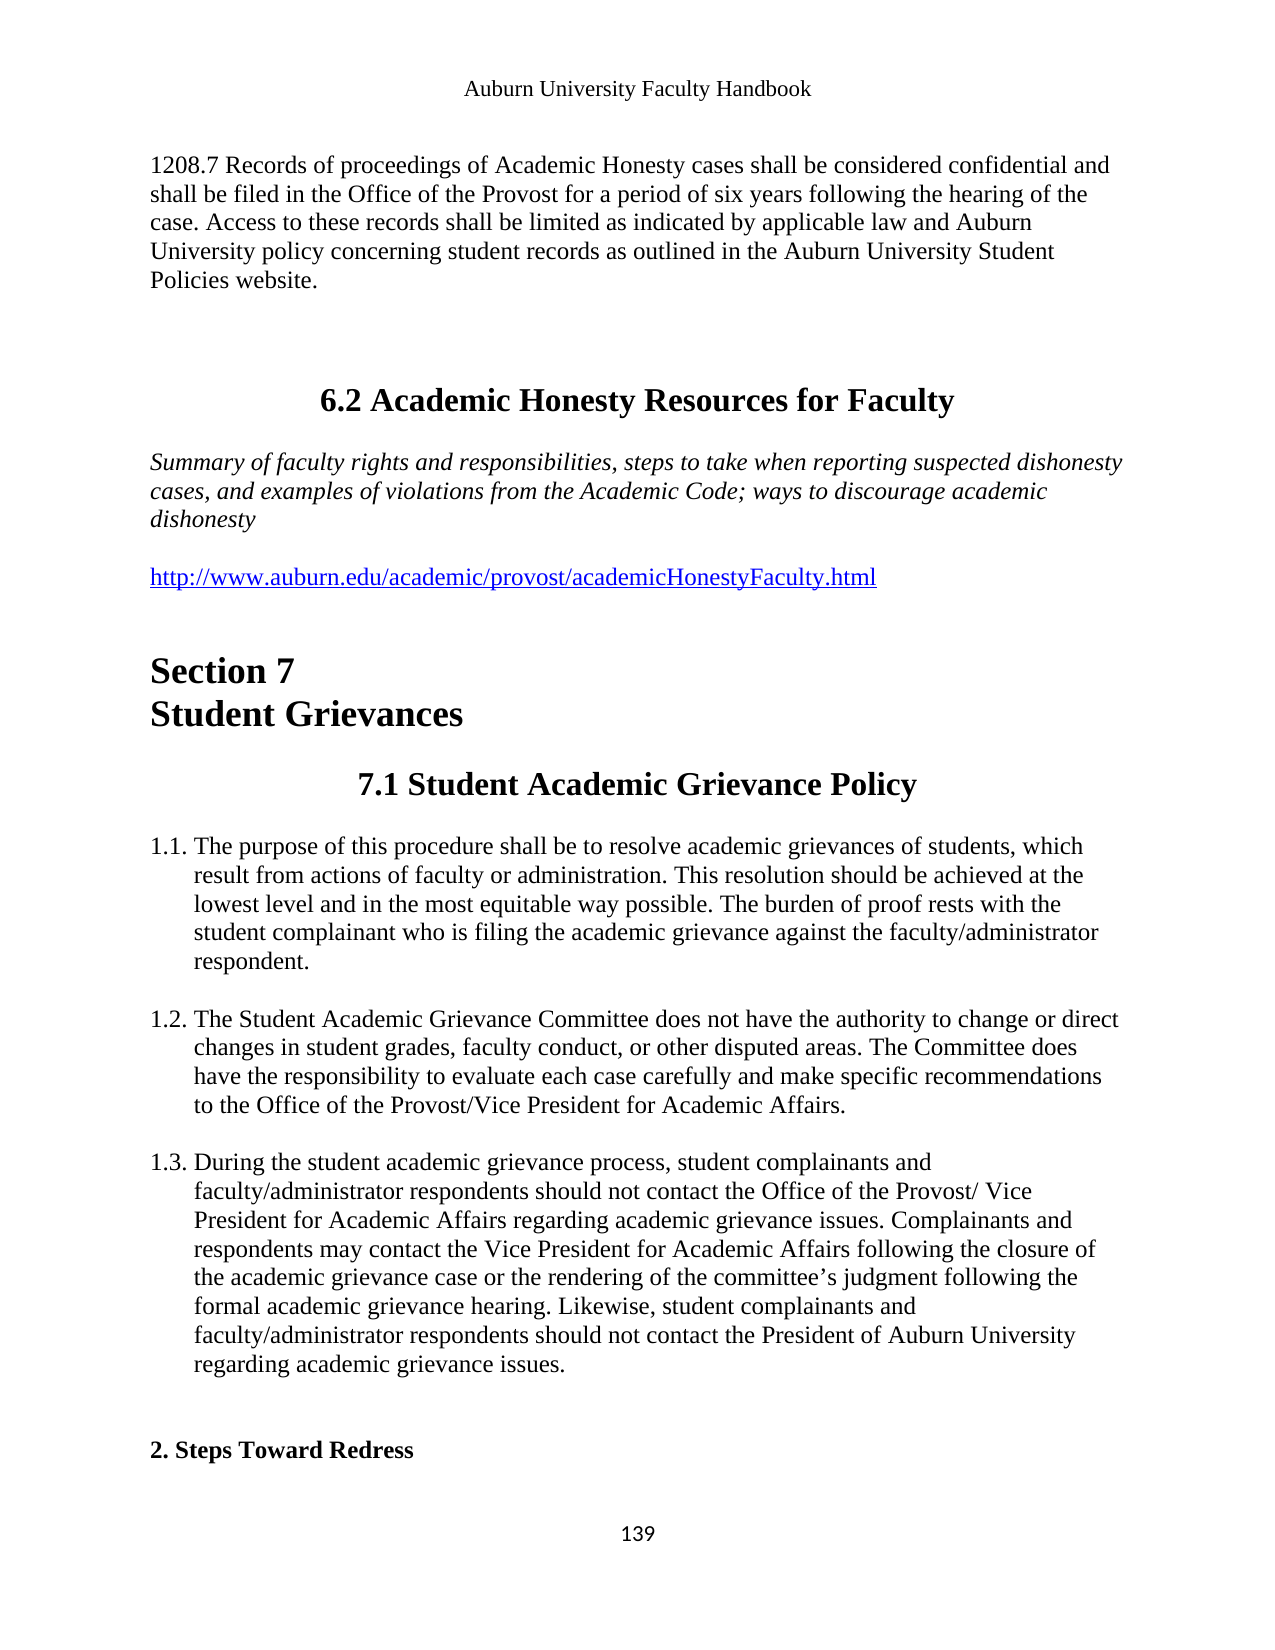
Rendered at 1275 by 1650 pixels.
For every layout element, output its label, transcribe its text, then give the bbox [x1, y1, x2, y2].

list During the student academic grievance process, student complainants and faculty/administrator respondents should not contact the Office of the Provost/ Vice President for Academic Affairs regarding academic grievance issues. Complainants and respondents may contact the Vice President for Academic Affairs following the closure of the academic grievance case or the rendering of the committee’s judgment following the formal academic grievance hearing. Likewise, student complainants and faculty/administrator respondents should not contact the President of Auburn University regarding academic grievance issues. [150, 1147, 1125, 1377]
text Student Grievances [150, 691, 1125, 734]
text Section 7 [150, 648, 1125, 691]
text 7.1 Student Academic Grievance Policy [150, 764, 1125, 802]
text 1208.7 Records of proceedings of Academic Honesty cases shall be considered confidential and shall be filed in the Office of the Provost for a period of six years following the hearing of the case. Access to these records shall be limited as indicated by applicable law and Auburn University policy concerning student records as outlined in the Auburn University Student Policies website. [150, 150, 1125, 294]
list The purpose of this procedure shall be to resolve academic grievances of students, which result from actions of faculty or administration. This resolution should be achieved at the lowest level and in the most equitable way possible. The burden of proof rests with the student complainant who is filing the academic grievance against the faculty/administrator respondent. [150, 831, 1125, 975]
list The Student Academic Grievance Committee does not have the authority to change or direct changes in student grades, faculty conduct, or other disputed areas. The Committee does have the responsibility to evaluate each case carefully and make specific recommendations to the Office of the Provost/Vice President for Academic Affairs. [150, 1004, 1125, 1119]
text http://www.auburn.edu/academic/provost/academicHonestyFaculty.html [150, 562, 1125, 591]
text Summary of faculty rights and responsibilities, steps to take when reporting suspected dishonesty cases, and examples of violations from the Academic Code; ways to discourage academic dishonesty [150, 447, 1125, 533]
text 6.2 Academic Honesty Resources for Faculty [150, 380, 1125, 418]
text 2. Steps Toward Redress [150, 1435, 1125, 1464]
